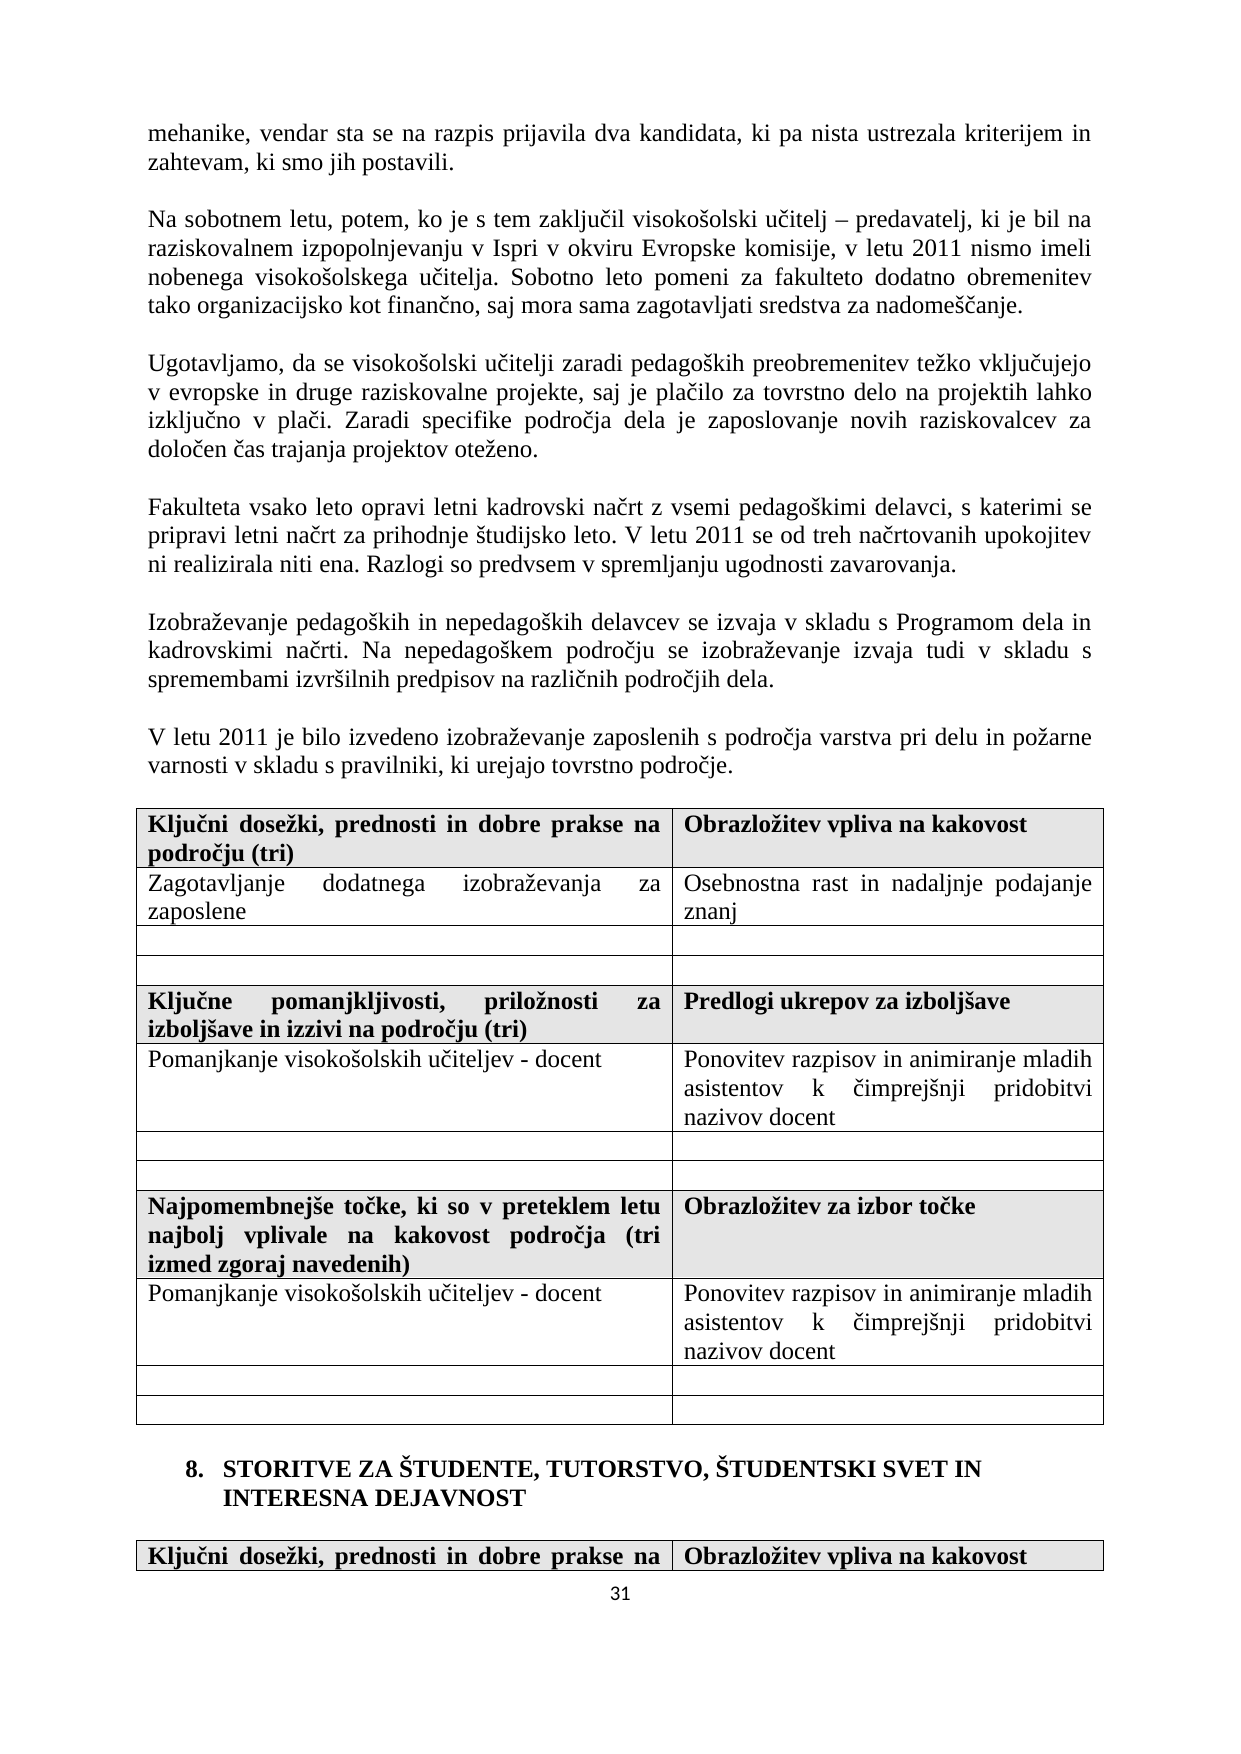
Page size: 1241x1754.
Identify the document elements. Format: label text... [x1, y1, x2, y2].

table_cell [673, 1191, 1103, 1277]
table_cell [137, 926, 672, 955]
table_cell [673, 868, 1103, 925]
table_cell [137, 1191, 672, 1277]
text Fakulteta vsako leto opravi letni kadrovski načrt z vsemi pedagoškimi delavci, s katerimi se pripravi letni načrt za prihodnje študijsko leto. V letu 2011 se od treh načrtovanih upokojitev ni realizirala niti ena. Razlogi so predvsem v spremljanju ugodnosti zavarovanja. [148, 492, 1093, 578]
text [148, 118, 1093, 176]
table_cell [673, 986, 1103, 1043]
text V letu 2011 je bilo izvedeno izobraževanje zaposlenih s področja varstva pri delu in požarne varnosti v skladu s pravilniki, ki urejajo tovrstno področje. [148, 722, 1093, 779]
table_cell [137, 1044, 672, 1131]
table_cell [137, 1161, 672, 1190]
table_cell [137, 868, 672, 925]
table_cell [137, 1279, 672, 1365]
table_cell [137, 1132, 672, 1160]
text Ugotavljamo, da se visokošolski učitelji zaradi pedagoških preobremenitev težko vključujejo v evropske in druge raziskovalne projekte, saj je plačilo za tovrstno delo na projektih lahko izključno v plači. Zaradi specifike področja dela je zaposlovanje novih raziskovalcev za določen čas trajanja projektov oteženo. [148, 348, 1093, 463]
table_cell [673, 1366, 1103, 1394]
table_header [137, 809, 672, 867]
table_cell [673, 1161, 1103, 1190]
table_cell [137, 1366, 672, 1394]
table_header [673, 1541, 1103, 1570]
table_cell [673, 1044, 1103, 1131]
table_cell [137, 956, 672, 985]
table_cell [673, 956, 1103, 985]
text Izobraževanje pedagoških in nepedagoških delavcev se izvaja v skladu s Programom dela in kadrovskimi načrti. Na nepedagoškem področju se izobraževanje izvaja tudi v skladu s spremembami izvršilnih predpisov na različnih področjih dela. [148, 607, 1093, 693]
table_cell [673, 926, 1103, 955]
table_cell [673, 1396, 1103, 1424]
subtitle STORITVE ZA ŠTUDENTE, TUTORSTVO, ŠTUDENTSKI SVET IN INTERESNA DEJAVNOST [185, 1454, 1093, 1512]
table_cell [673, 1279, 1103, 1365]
text Na sobotnem letu, potem, ko je s tem zaključil visokošolski učitelj – predavatelj, ki je bil na raziskovalnem izpopolnjevanju v Ispri v okviru Evropske komisije, v letu 2011 nismo imeli nobenega visokošolskega učitelja. Sobotno leto pomeni za fakulteto dodatno obremenitev tako organizacijsko kot finančno, saj mora sama zagotavljati sredstva za nadomeščanje. [148, 204, 1093, 319]
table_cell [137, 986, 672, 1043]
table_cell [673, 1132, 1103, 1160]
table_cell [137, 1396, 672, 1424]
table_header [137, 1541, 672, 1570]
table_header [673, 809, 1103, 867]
